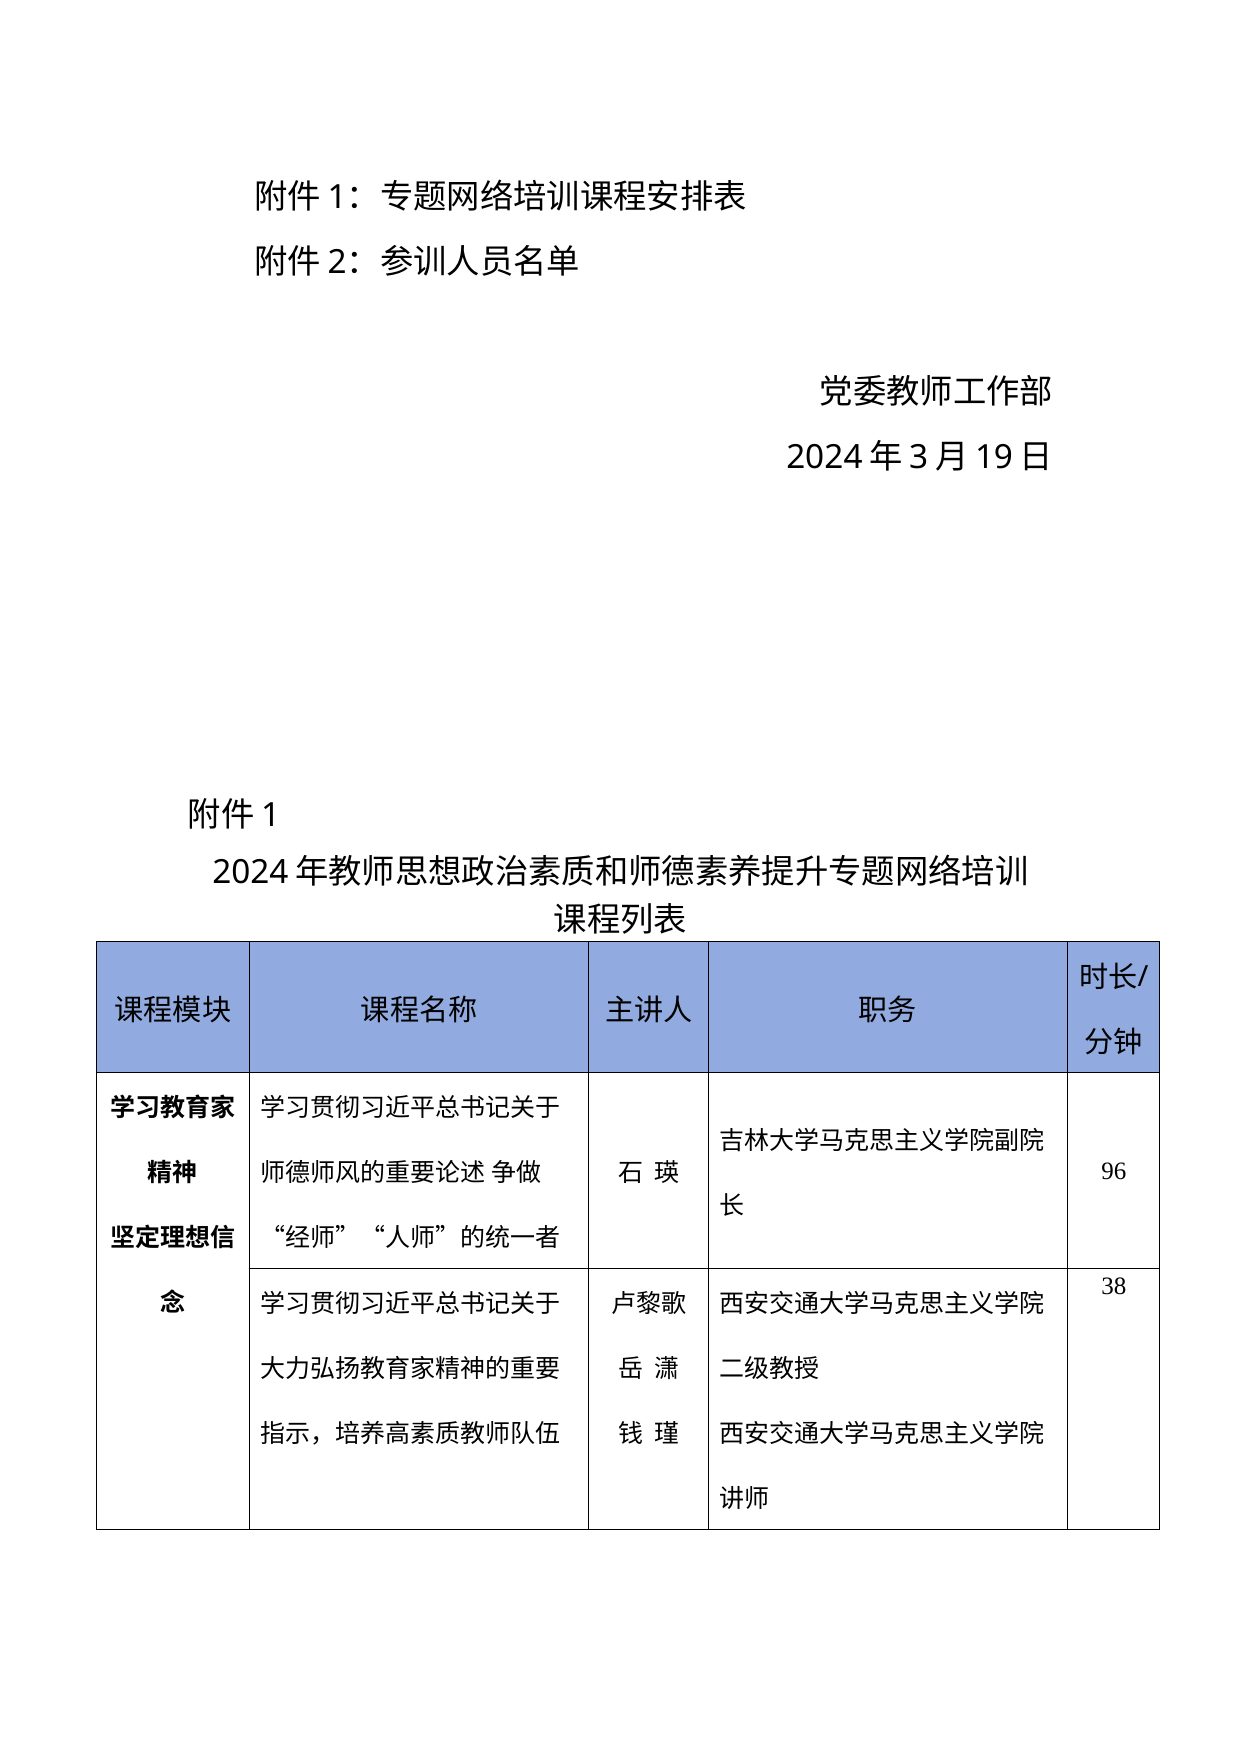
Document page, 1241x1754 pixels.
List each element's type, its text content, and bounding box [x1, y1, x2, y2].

text 课程列表 [187, 893, 1053, 941]
table_header 课程模块 [97, 942, 249, 1072]
table_cell 吉林大学马克思主义学院副院长 [709, 1073, 1067, 1268]
text 2024年3月19日 [187, 422, 1053, 487]
table_header 主讲人 [589, 942, 708, 1072]
table_header 职务 [709, 942, 1067, 1072]
table_cell 石 瑛 [589, 1073, 708, 1268]
text 附件2：参训人员名单 [187, 227, 1053, 292]
table_header 时长/分钟 [1068, 942, 1159, 1072]
table_cell 卢黎歌 岳 潇 钱 瑾 [589, 1269, 708, 1529]
text 附件1 [187, 779, 1053, 844]
table_cell 学习贯彻习近平总书记关于师德师风的重要论述 争做“经师”“人师”的统一者 [250, 1073, 588, 1268]
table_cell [250, 1269, 588, 1529]
table_cell 96 [1068, 1073, 1159, 1268]
text 2024年教师思想政治素质和师德素养提升专题网络培训 [187, 844, 1053, 893]
table_cell 38 [1068, 1269, 1159, 1529]
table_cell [709, 1269, 1067, 1529]
text 附件1：专题网络培训课程安排表 [187, 162, 1053, 227]
text 党委教师工作部 [187, 357, 1053, 422]
table_header 课程名称 [250, 942, 588, 1072]
table_cell 学习教育家精神 坚定理想信念 [97, 1073, 249, 1529]
